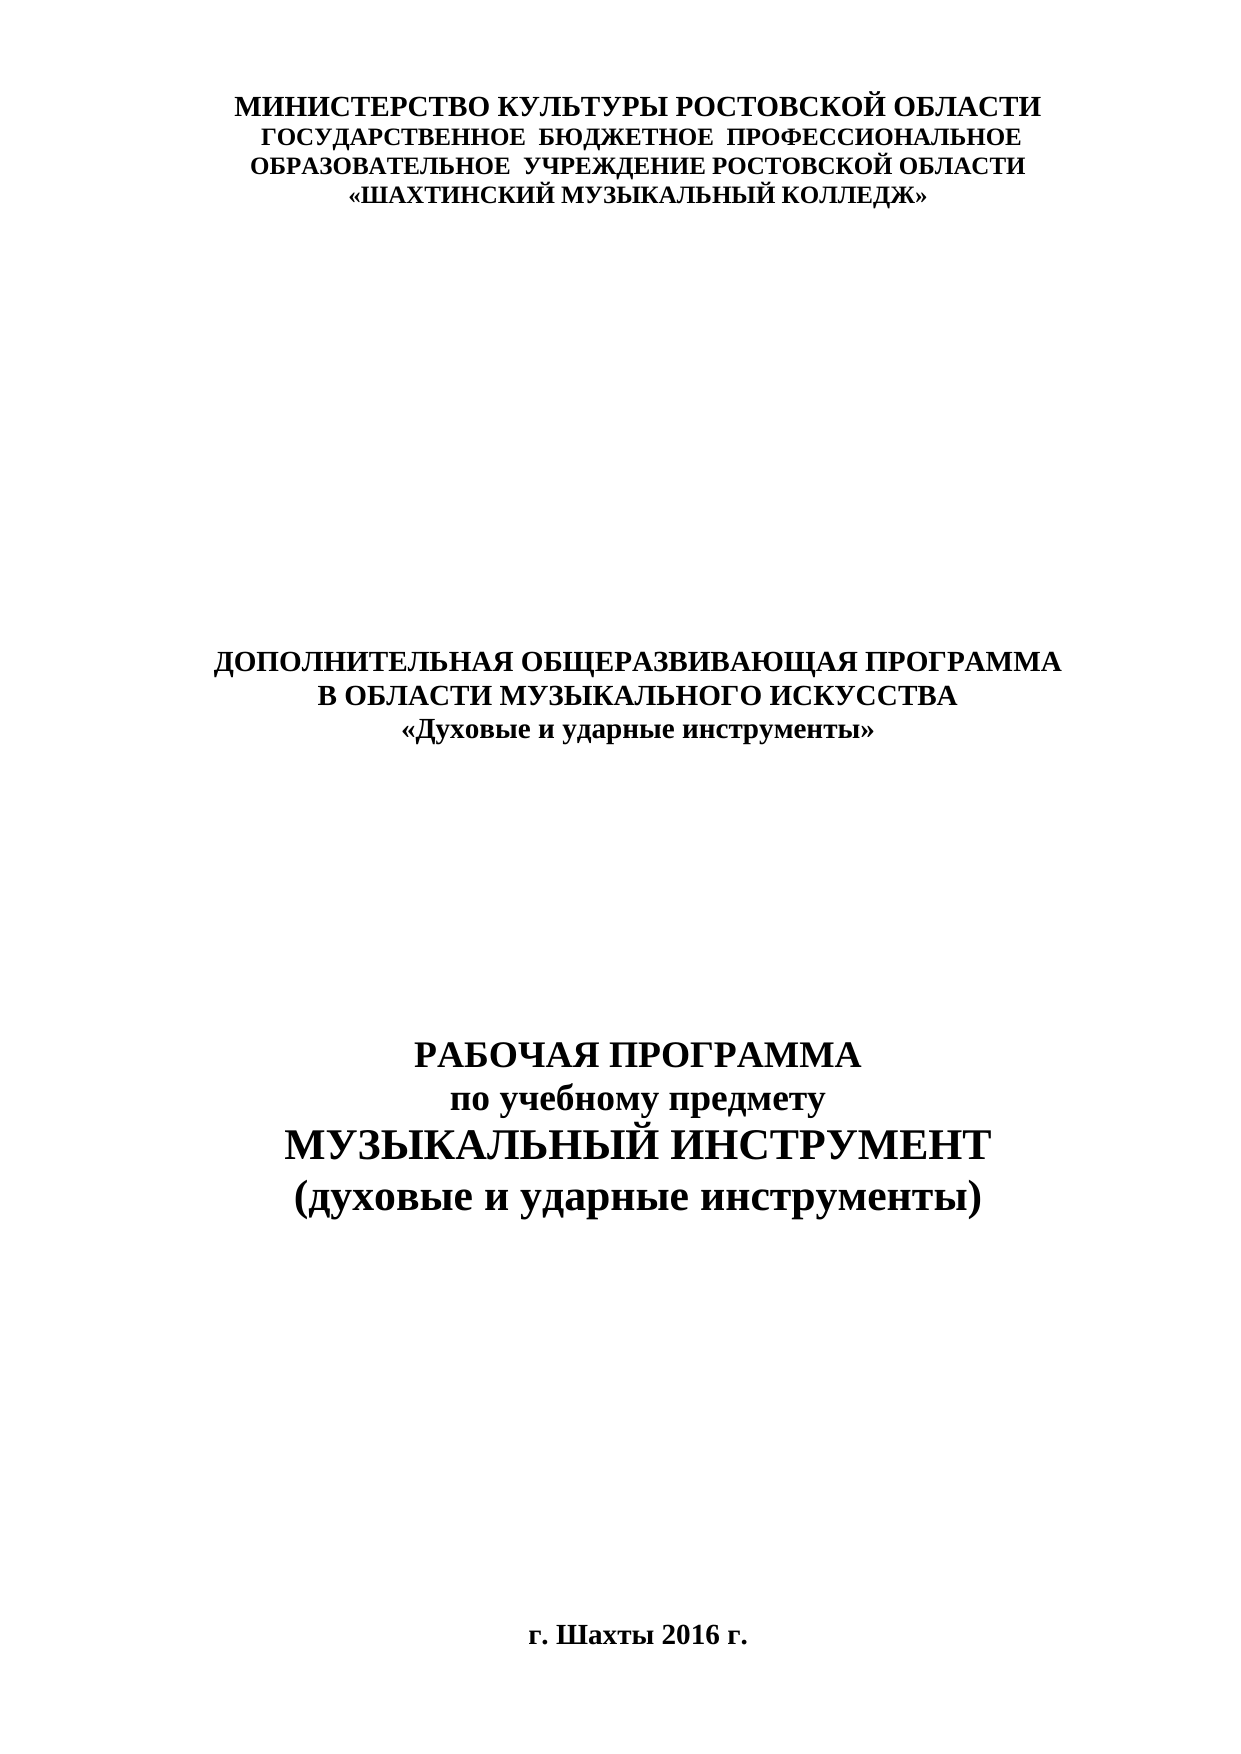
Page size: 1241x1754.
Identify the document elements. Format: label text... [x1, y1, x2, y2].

text МИНИСТЕРСТВО КУЛЬТУРЫ РОСТОВСКОЙ ОБЛАСТИ [118, 89, 1157, 122]
text «ШАХТИНСКИЙ МУЗЫКАЛЬНЫЙ КОЛЛЕДЖ» [118, 180, 1157, 208]
text ГОСУДАРСТВЕННОЕ БЮДЖЕТНОЕ ПРОФЕССИОНАЛЬНОЕ [118, 122, 1157, 151]
text ДОПОЛНИТЕЛЬНАЯ ОБЩЕРАЗВИВАЮЩАЯ ПРОГРАММА [118, 644, 1157, 678]
text ОБРАЗОВАТЕЛЬНОЕ УЧРЕЖДЕНИЕ РОСТОВСКОЙ ОБЛАСТИ [118, 151, 1157, 180]
text г. Шахты 2016 г. [118, 1617, 1157, 1650]
text (духовые и ударные инструменты) [118, 1169, 1157, 1219]
text В ОБЛАСТИ МУЗЫКАЛЬНОГО ИСКУССТВА [118, 678, 1157, 712]
text по учебному предмету [118, 1076, 1157, 1119]
text РАБОЧАЯ ПРОГРАММА [118, 1033, 1157, 1076]
text «Духовые и ударные инструменты» [118, 712, 1157, 745]
text МУЗЫКАЛЬНЫЙ ИНСТРУМЕНТ [118, 1119, 1157, 1169]
